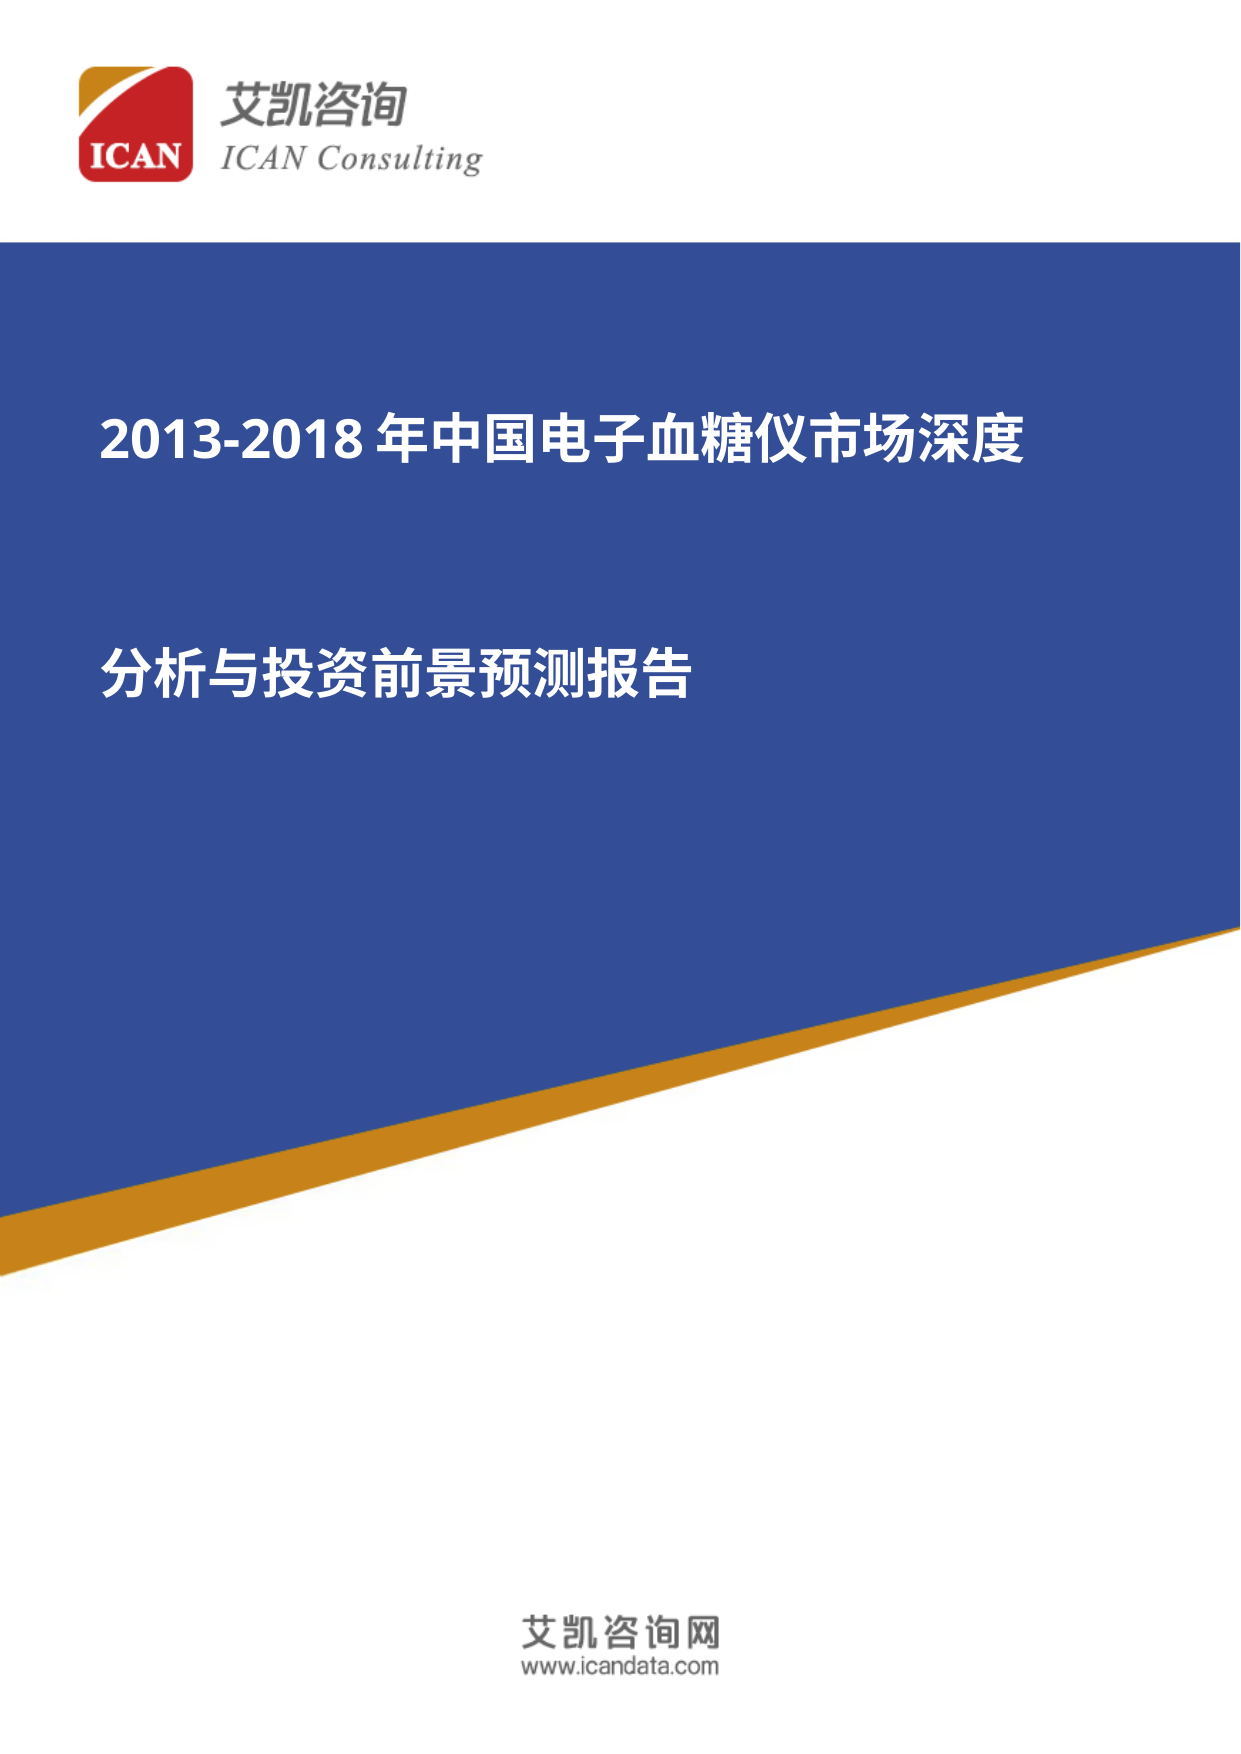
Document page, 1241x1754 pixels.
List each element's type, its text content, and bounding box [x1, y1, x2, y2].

picture [0, 5, 1241, 1754]
subtitle 2013-2018年中国电子血糖仪市场深度分析与投资前景预测报告 [99, 386, 1053, 718]
